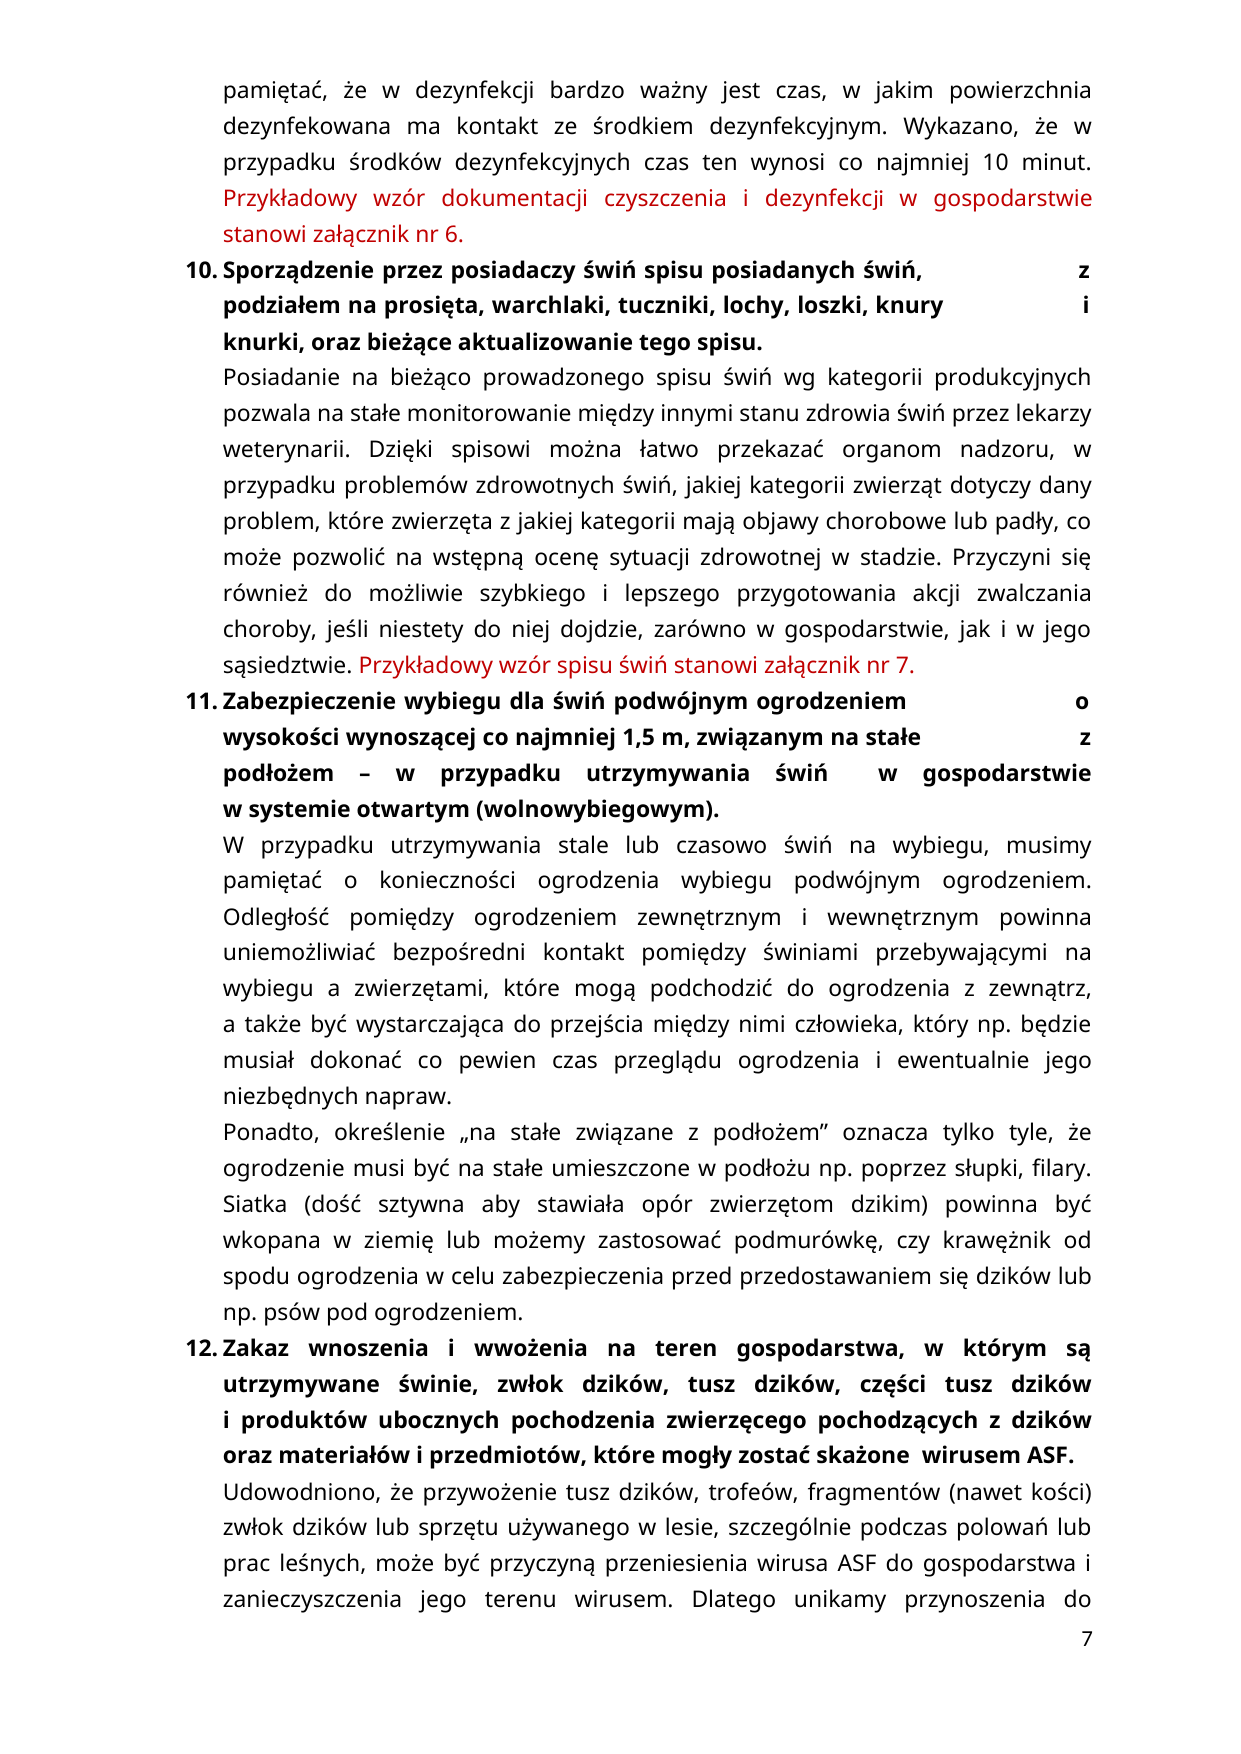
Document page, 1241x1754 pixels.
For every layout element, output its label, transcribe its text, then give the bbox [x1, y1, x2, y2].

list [223, 74, 1093, 249]
list Zakaz wnoszenia i wwożenia na teren gospodarstwa, w którym są utrzymywane świnie, zwłok dzików, tusz dzików, części tusz dzików i produktów ubocznych pochodzenia zwierzęcego pochodzących z dzików oraz materiałów i przedmiotów, które mogły zostać skażone wirusem ASF. [185, 1332, 1093, 1471]
list Ponadto, określenie „na stałe związane z podłożem” oznacza tylko tyle, że ogrodzenie musi być na stałe umieszczone w podłożu np. poprzez słupki, filary. Siatka (dość sztywna aby stawiała opór zwierzętom dzikim) powinna być wkopana w ziemię lub możemy zastosować podmurówkę, czy krawężnik od spodu ogrodzenia w celu zabezpieczenia przed przedostawaniem się dzików lub np. psów pod ogrodzeniem. [223, 1116, 1093, 1327]
list W przypadku utrzymywania stale lub czasowo świń na wybiegu, musimy pamiętać o konieczności ogrodzenia wybiegu podwójnym ogrodzeniem. Odległość pomiędzy ogrodzeniem zewnętrznym i wewnętrznym powinna uniemożliwiać bezpośredni kontakt pomiędzy świniami przebywającymi na wybiegu a zwierzętami, które mogą podchodzić do ogrodzenia z zewnątrz, a także być wystarczająca do przejścia między nimi człowieka, który np. będzie musiał dokonać co pewien czas przeglądu ogrodzenia i ewentualnie jego niezbędnych napraw. [223, 828, 1093, 1111]
list Zabezpieczenie wybiegu dla świń podwójnym ogrodzeniem o wysokości wynoszącej co najmniej 1,5 m, związanym na stałe z podłożem – w przypadku utrzymywania świń w gospodarstwie w systemie otwartym (wolnowybiegowym). [185, 685, 1093, 824]
list Posiadanie na bieżąco prowadzonego spisu świń wg kategorii produkcyjnych pozwala na stałe monitorowanie między innymi stanu zdrowia świń przez lekarzy weterynarii. Dzięki spisowi można łatwo przekazać organom nadzoru, w przypadku problemów zdrowotnych świń, jakiej kategorii zwierząt dotyczy dany problem, które zwierzęta z jakiej kategorii mają objawy chorobowe lub padły, co może pozwolić na wstępną ocenę sytuacji zdrowotnej w stadzie. Przyczyni się również do możliwie szybkiego i lepszego przygotowania akcji zwalczania choroby, jeśli niestety do niej dojdzie, zarówno w gospodarstwie, jak i w jego sąsiedztwie. Przykładowy wzór spisu świń stanowi załącznik nr 7. [223, 361, 1093, 680]
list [223, 1475, 1093, 1614]
list Sporządzenie przez posiadaczy świń spisu posiadanych świń, z podziałem na prosięta, warchlaki, tuczniki, lochy, loszki, knury i knurki, oraz bieżące aktualizowanie tego spisu. [185, 253, 1093, 357]
